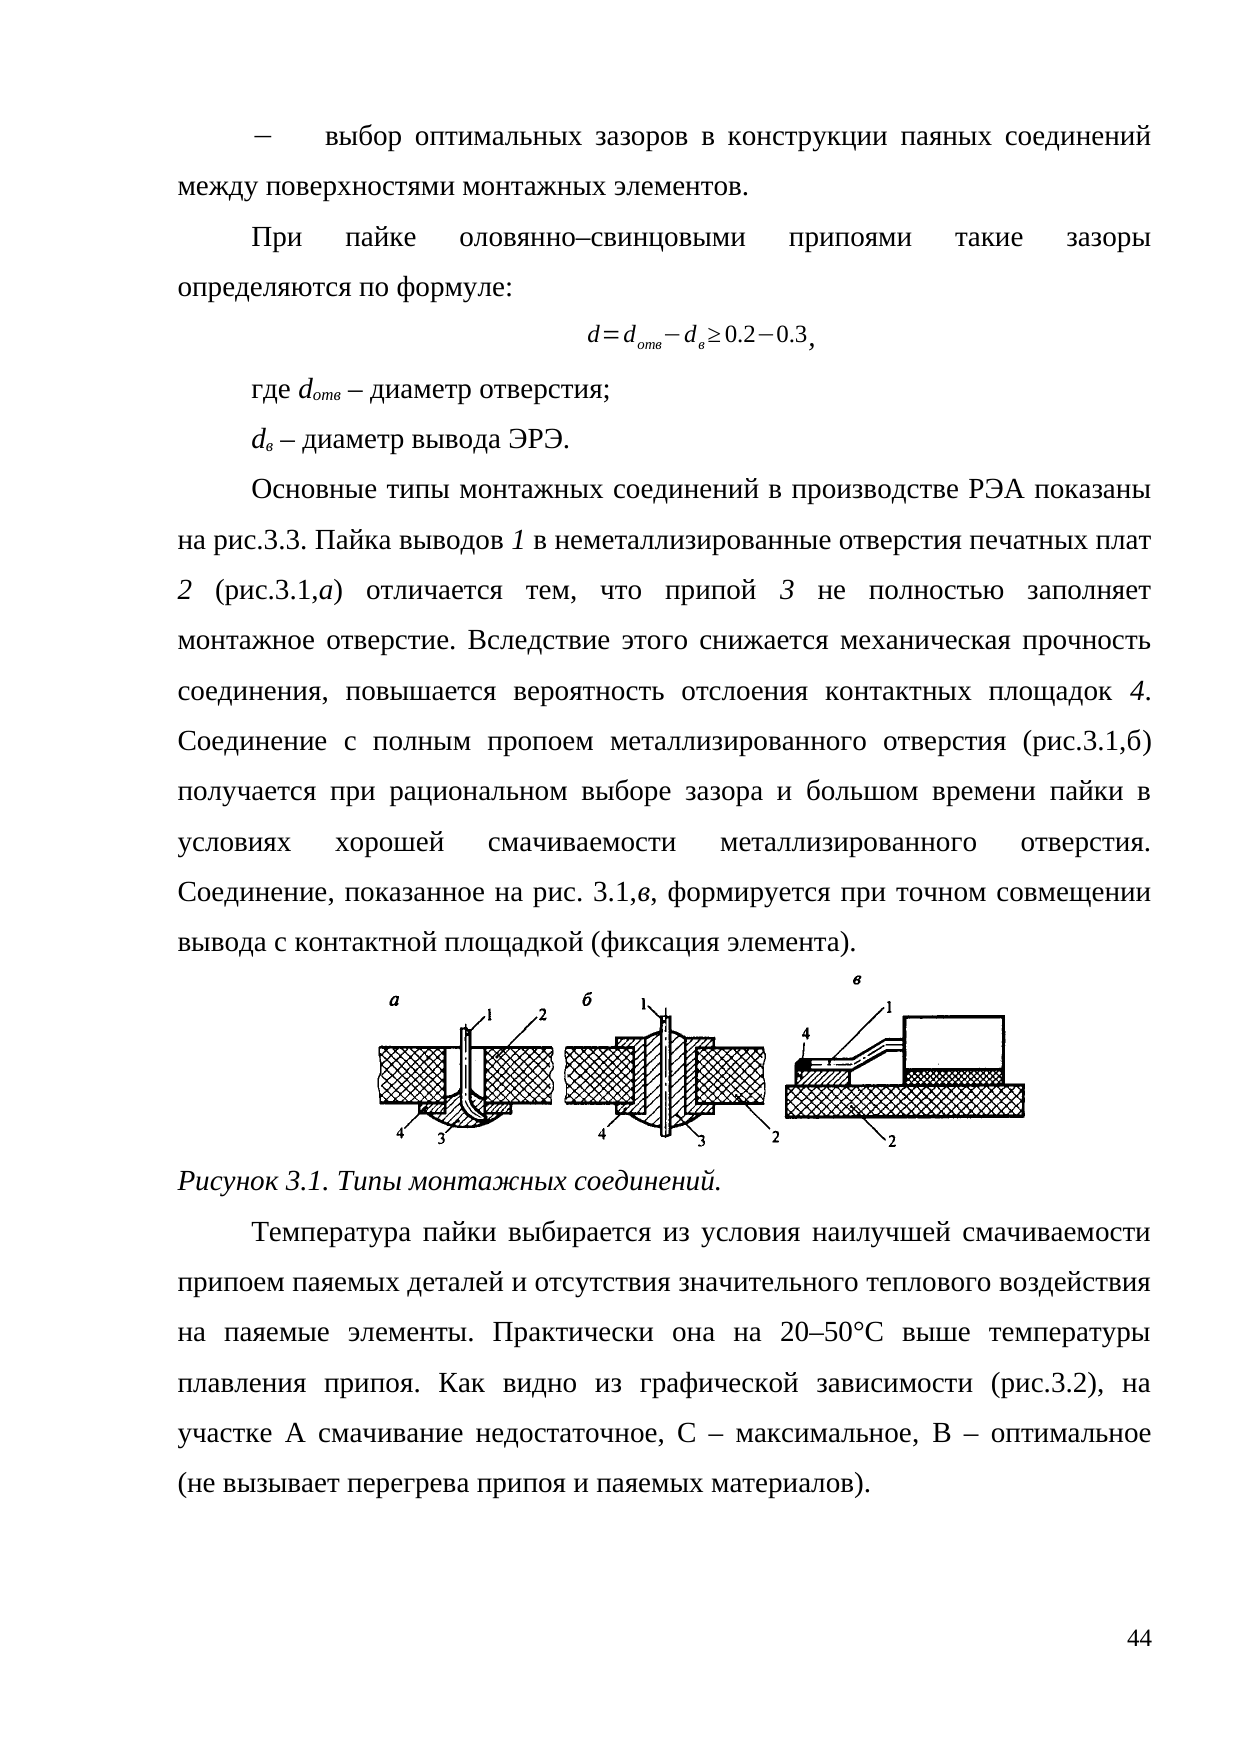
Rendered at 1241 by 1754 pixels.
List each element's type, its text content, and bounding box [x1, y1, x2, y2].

text , [177, 319, 1152, 354]
text Температура пайки выбирается из условия наилучшей смачиваемости припоем паяемых деталей и отсутствия значительного теплового воздействия на паяемые элементы. Практически она на 20–50°С выше температуры плавления припоя. Как видно из графической зависимости (рис.3.2), на участке А смачивание недостаточное, С – максимальное, В – оптимальное (не вызывает перегрева припоя и паяемых материалов). [177, 1214, 1152, 1499]
text где dотв – диаметр отверстия; [177, 371, 1152, 404]
text При пайке оловянно–свинцовыми припоями такие зазоры определяются по формуле: [177, 219, 1152, 303]
text Рисунок 3.1. Типы монтажных соединений. [177, 1163, 1152, 1197]
list выбор оптимальных зазоров в конструкции паяных соединений между поверхностями монтажных элементов. [177, 118, 1152, 202]
picture [376, 974, 1027, 1150]
text Основные типы монтажных соединений в производстве РЭА показаны на рис.3.3. Пайка выводов 1 в неметаллизированные отверстия печатных плат 2 (рис.3.1,а) отличается тем, что припой 3 не полностью заполняет монтажное отверстие. Вследствие этого снижается механическая прочность соединения, повышается вероятность отслоения контактных площадок 4. Соединение с полным пропоем металлизированного отверстия (рис.3.1,б) получается при рациональном выборе зазора и большом времени пайки в условиях хорошей смачиваемости металлизированного отверстия. Соединение, показанное на рис. 3.1,в, формируется при точном совмещении вывода с контактной площадкой (фиксация элемента). [177, 472, 1152, 958]
text dв – диаметр вывода ЭРЭ. [177, 421, 1152, 455]
